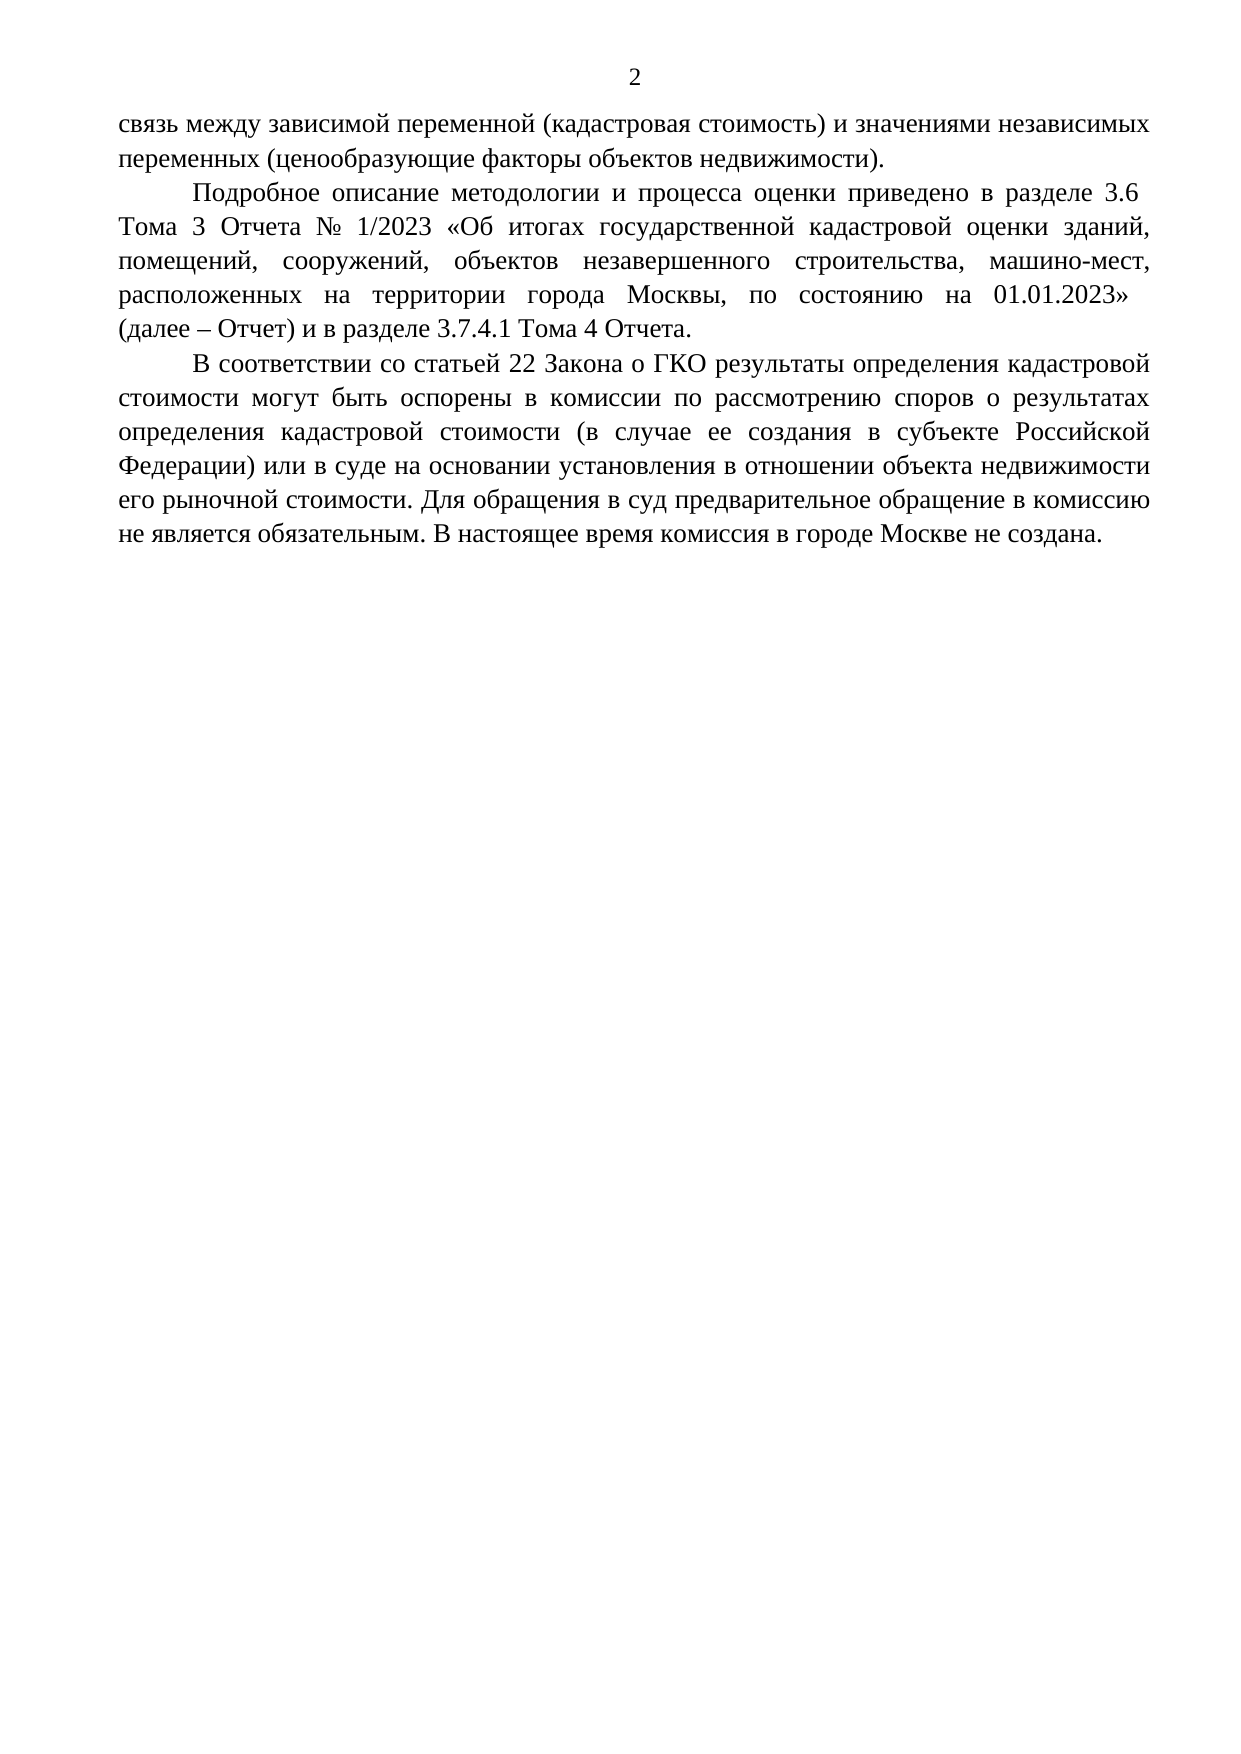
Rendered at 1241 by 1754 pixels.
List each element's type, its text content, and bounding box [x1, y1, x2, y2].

text Подробное описание методологии и процесса оценки приведено в разделе 3.6 Тома 3 Отчета № 1/2023 «Об итогах государственной кадастровой оценки зданий, помещений, сооружений, объектов незавершенного строительства, машино-мест, расположенных на территории города Москвы, по состоянию на 01.01.2023» (далее – Отчет) и в разделе 3.7.4.1 Тома 4 Отчета. [118, 176, 1152, 344]
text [118, 107, 1152, 173]
text В соответствии со статьей 22 Закона о ГКО результаты определения кадастровой стоимости могут быть оспорены в комиссии по рассмотрению споров о результатах определения кадастровой стоимости (в случае ее создания в субъекте Российской Федерации) или в суде на основании установления в отношении объекта недвижимости его рыночной стоимости. Для обращения в суд предварительное обращение в комиссию не является обязательным. В настоящее время комиссия в городе Москве не создана. [118, 347, 1152, 549]
